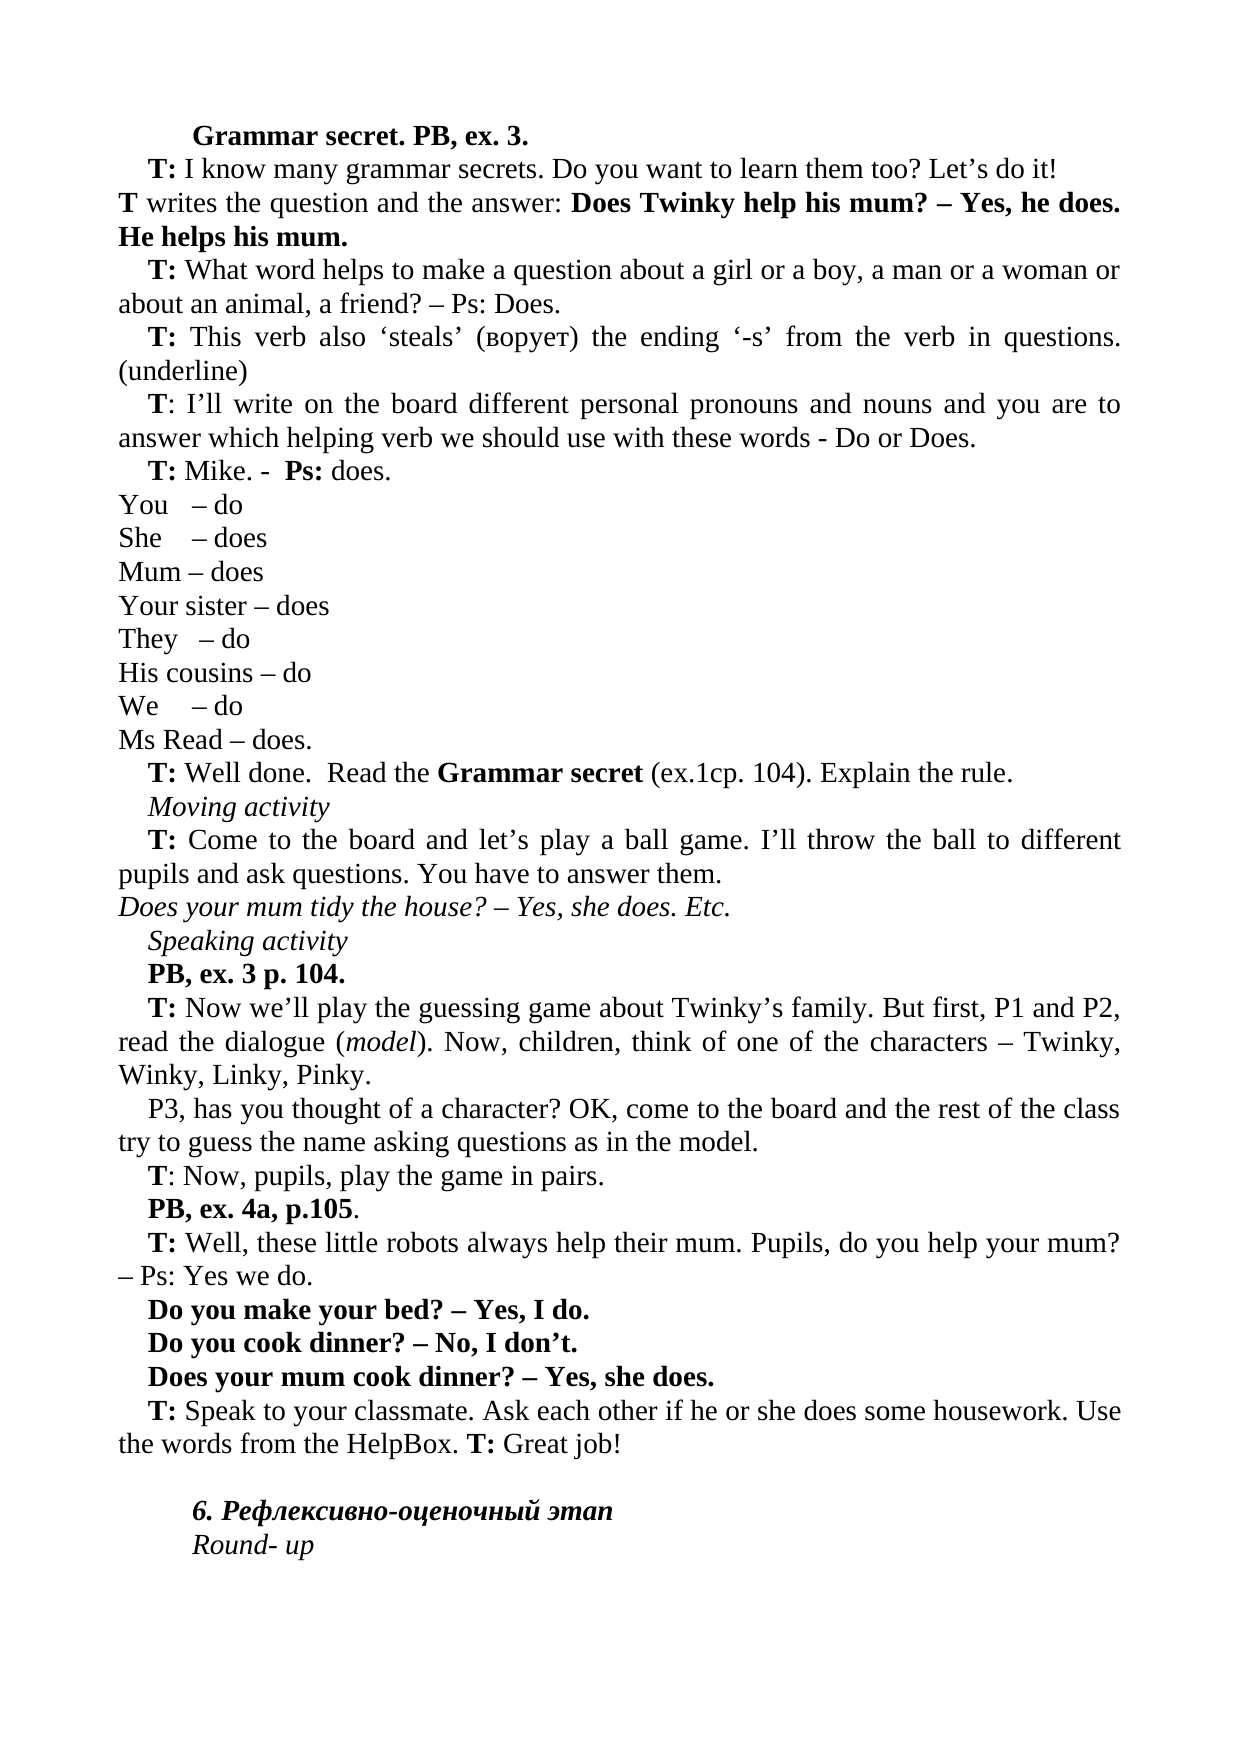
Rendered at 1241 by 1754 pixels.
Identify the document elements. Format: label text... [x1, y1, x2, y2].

text Do you cook dinner? – No, I don’t. [118, 1326, 1122, 1359]
text PB, ex. 4a, p.105. [118, 1191, 1122, 1225]
text T: Come to the board and let’s play a ball game. I’ll throw the ball to different pupils and ask questions. You have to answer them. [118, 822, 1122, 889]
text Moving activity [118, 789, 1122, 822]
text 6. Рефлексивно-оценочный этап [118, 1493, 1122, 1527]
text Does your mum tidy the house? – Yes, she does. Etc. [118, 889, 1122, 923]
text They – do [118, 621, 1122, 655]
text T: Now we’ll play the guessing game about Twinky’s family. But first, P1 and P2, read the dialogue (model). Now, children, think of one of the characters – Twinky, Winky, Linky, Pinky. [118, 990, 1122, 1091]
text You – do [118, 487, 1122, 521]
text P3, has you thought of a character? OK, come to the board and the rest of the class try to guess the name asking questions as in the model. [118, 1091, 1122, 1158]
text Mum – does [118, 554, 1122, 588]
text She – does [118, 521, 1122, 554]
text T: Well, these little robots always help their mum. Pupils, do you help your mum? – Ps: Yes we do. [118, 1225, 1122, 1292]
text T: What word helps to make a question about a girl or a boy, a man or a woman or about an animal, a friend? – Ps: Does. [118, 252, 1122, 319]
text Do you make your bed? – Yes, I do. [118, 1292, 1122, 1326]
text His cousins – do [118, 655, 1122, 688]
text Round- up [118, 1527, 1122, 1560]
text T: Well done. Read the Grammar secret (ex.1cp. 104). Explain the rule. [118, 755, 1122, 789]
text Does your mum cook dinner? – Yes, she does. [118, 1359, 1122, 1393]
text T writes the question and the answer: Does Twinky help his mum? – Yes, he does. He helps his mum. [118, 185, 1122, 252]
text We – do [118, 688, 1122, 722]
text Ms Read – does. [118, 722, 1122, 755]
text T: Speak to your classmate. Ask each other if he or she does some housework. Use the words from the HelpBox. T: Great job! [118, 1393, 1122, 1460]
text T: Mike. - Ps: does. [118, 453, 1122, 487]
text T: This verb also ‘steals’ (ворует) the ending ‘-s’ from the verb in questions. (underline) [118, 319, 1122, 386]
text PB, ex. 3 p. 104. [118, 957, 1122, 990]
text T: I’ll write on the board different personal pronouns and nouns and you are to answer which helping verb we should use with these words - Do or Does. [118, 386, 1122, 453]
text Speaking activity [118, 923, 1122, 957]
text T: I know many grammar secrets. Do you want to learn them too? Let’s do it! [118, 152, 1122, 185]
text Grammar secret. PB, ex. 3. [118, 118, 1122, 152]
text Your sister – does [118, 588, 1122, 621]
text T: Now, pupils, play the game in pairs. [118, 1158, 1122, 1191]
